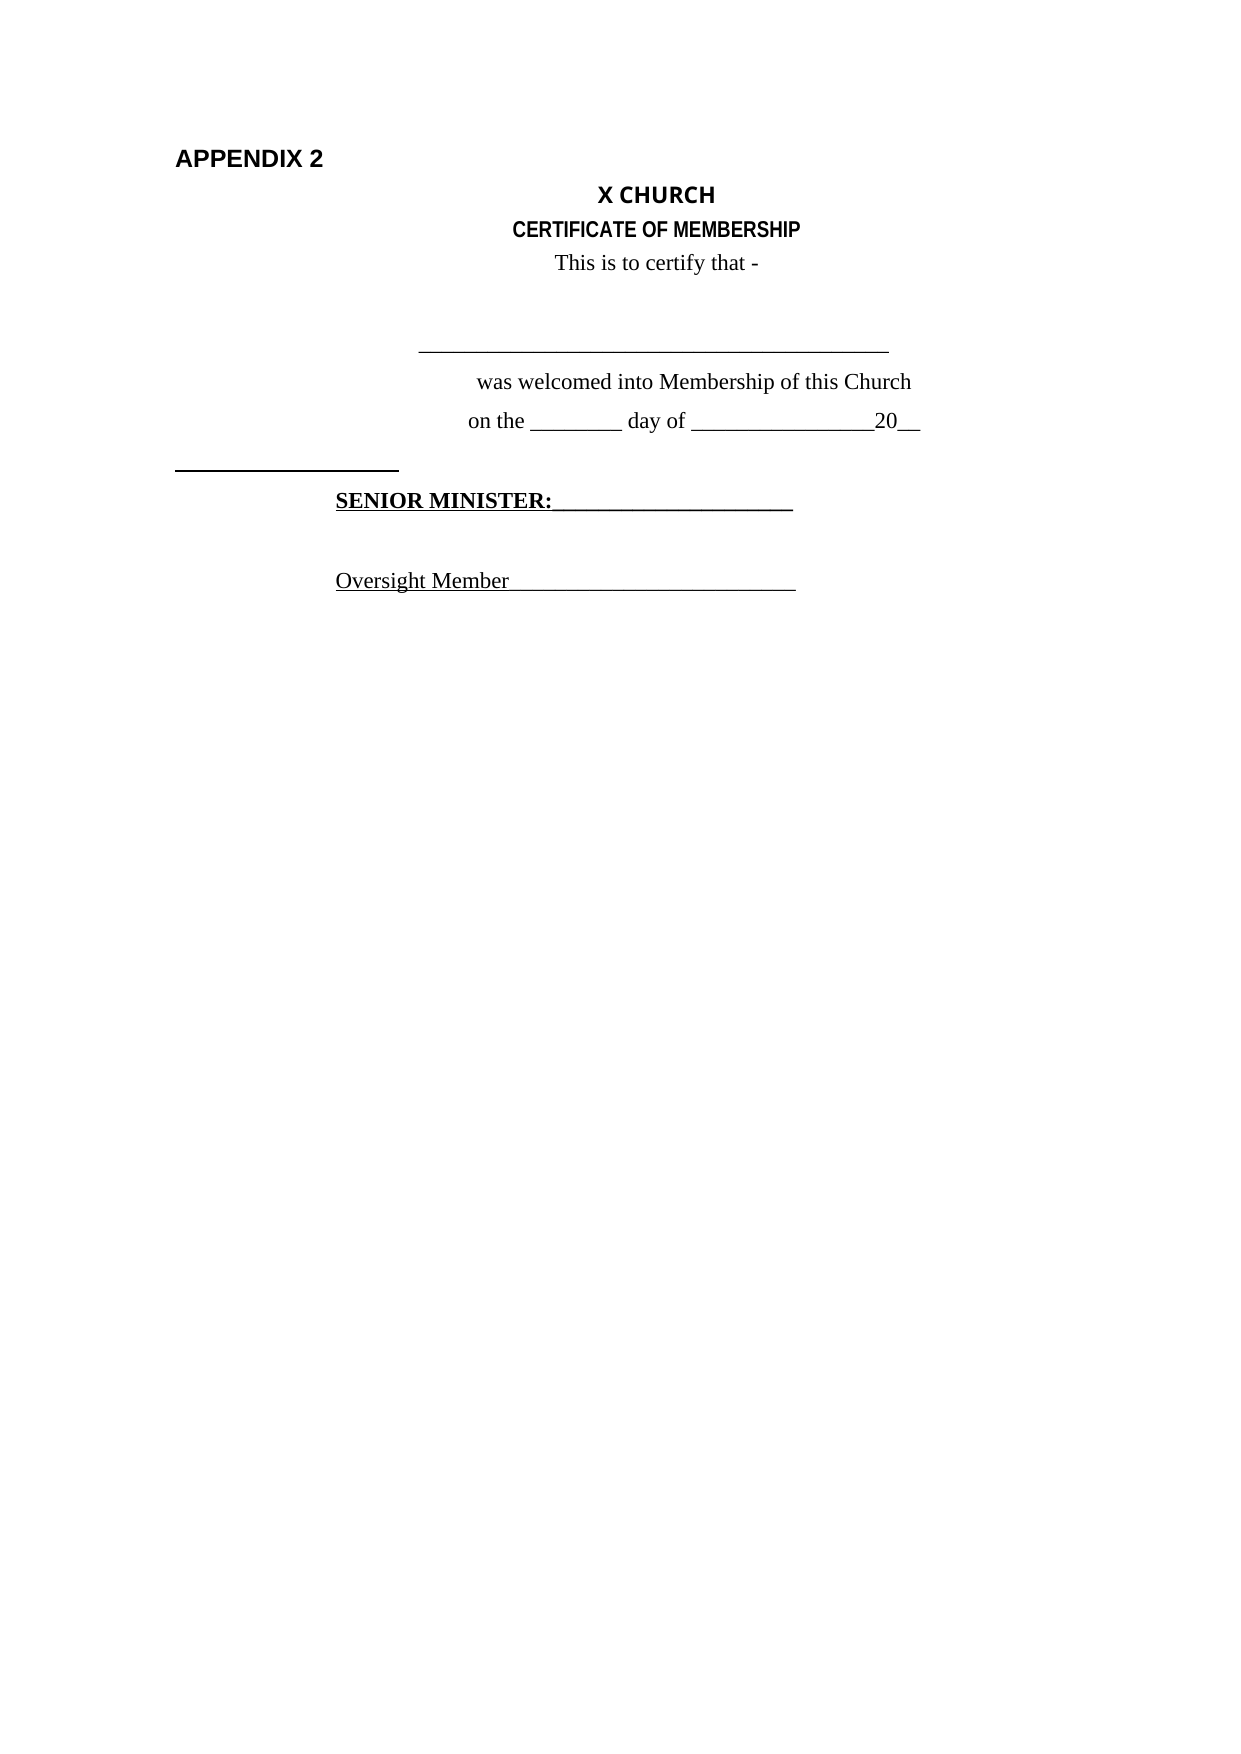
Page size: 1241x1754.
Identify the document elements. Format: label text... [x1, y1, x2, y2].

text was welcomed into Membership of this Church [250, 368, 1138, 394]
text SENIOR MINISTER:_____________________ [175, 487, 1138, 513]
text on the ________ day of ________________20__ [250, 407, 1138, 433]
text _________________________________________ [250, 329, 1138, 355]
subtitle X CHURCH [175, 179, 1138, 210]
text This is to certify that - [175, 249, 1138, 275]
text Oversight Member_________________________ [175, 567, 1138, 593]
subtitle APPENDIX 2 [175, 144, 1138, 172]
subtitle Certificate of mEMBership [175, 216, 1138, 243]
